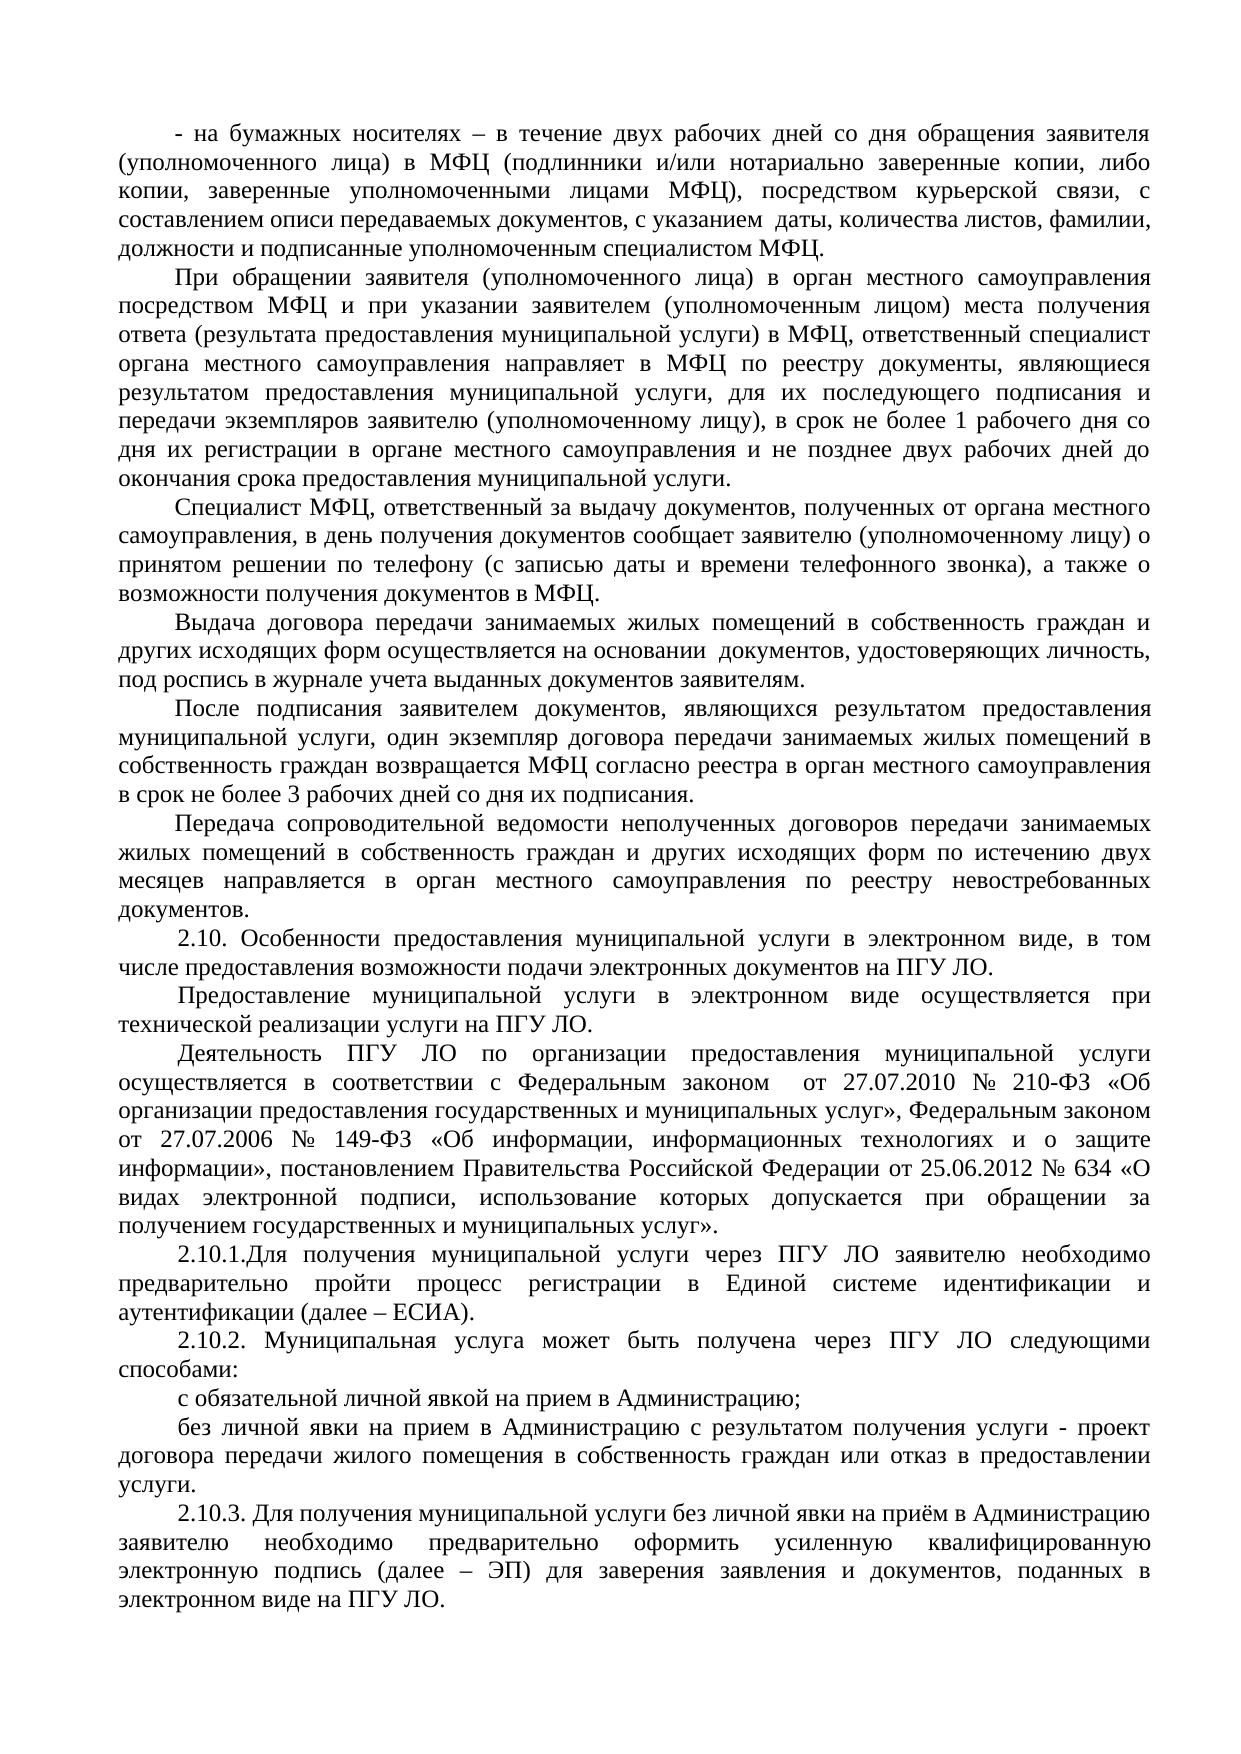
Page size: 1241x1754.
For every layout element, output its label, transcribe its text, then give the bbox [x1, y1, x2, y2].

text 2.10.3. Для получения муниципальной услуги без личной явки на приём в Администрацию заявителю необходимо предварительно оформить усиленную квалифицированную электронную подпись (далее – ЭП) для заверения заявления и документов, поданных в электронном виде на ПГУ ЛО. [118, 1498, 1152, 1613]
text Выдача договора передачи занимаемых жилых помещений в собственность граждан и других исходящих форм осуществляется на основании документов, удостоверяющих личность, под роспись в журнале учета выданных документов заявителям. [118, 607, 1152, 693]
text с обязательной личной явкой на прием в Администрацию; [118, 1383, 1152, 1412]
text Передача сопроводительной ведомости неполученных договоров передачи занимаемых жилых помещений в собственность граждан и других исходящих форм по истечению двух месяцев направляется в орган местного самоуправления по реестру невостребованных документов. [118, 808, 1152, 923]
text Деятельность ПГУ ЛО по организации предоставления муниципальной услуги осуществляется в соответствии с Федеральным законом от 27.07.2010 № 210-ФЗ «Об организации предоставления государственных и муниципальных услуг», Федеральным законом от 27.07.2006 № 149-ФЗ «Об информации, информационных технологиях и о защите информации», постановлением Правительства Российской Федерации от 25.06.2012 № 634 «О видах электронной подписи, использование которых допускается при обращении за получением государственных и муниципальных услуг». [118, 1038, 1152, 1239]
text без личной явки на прием в Администрацию с результатом получения услуги - проект договора передачи жилого помещения в собственность граждан или отказ в предоставлении услуги. [118, 1412, 1152, 1498]
text 2.10.1.Для получения муниципальной услуги через ПГУ ЛО заявителю необходимо предварительно пройти процесс регистрации в Единой системе идентификации и аутентификации (далее – ЕСИА). [118, 1239, 1152, 1326]
text При обращении заявителя (уполномоченного лица) в орган местного самоуправления посредством МФЦ и при указании заявителем (уполномоченным лицом) места получения ответа (результата предоставления муниципальной услуги) в МФЦ, ответственный специалист органа местного самоуправления направляет в МФЦ по реестру документы, являющиеся результатом предоставления муниципальной услуги, для их последующего подписания и передачи экземпляров заявителю (уполномоченному лицу), в срок не более 1 рабочего дня со дня их регистрации в органе местного самоуправления и не позднее двух рабочих дней до окончания срока предоставления муниципальной услуги. [118, 262, 1152, 492]
text 2.10.2. Муниципальная услуга может быть получена через ПГУ ЛО следующими способами: [118, 1326, 1152, 1383]
text 2.10. Особенности предоставления муниципальной услуги в электронном виде, в том числе предоставления возможности подачи электронных документов на ПГУ ЛО. [118, 923, 1152, 981]
text Предоставление муниципальной услуги в электронном виде осуществляется при технической реализации услуги на ПГУ ЛО. [118, 981, 1152, 1038]
text После подписания заявителем документов, являющихся результатом предоставления муниципальной услуги, один экземпляр договора передачи занимаемых жилых помещений в собственность граждан возвращается МФЦ согласно реестра в орган местного самоуправления в срок не более 3 рабочих дней со дня их подписания. [118, 693, 1152, 808]
text Специалист МФЦ, ответственный за выдачу документов, полученных от органа местного самоуправления, в день получения документов сообщает заявителю (уполномоченному лицу) о принятом решении по телефону (с записью даты и времени телефонного звонка), а также о возможности получения документов в МФЦ. [118, 492, 1152, 607]
text - на бумажных носителях – в течение двух рабочих дней со дня обращения заявителя (уполномоченного лица) в МФЦ (подлинники и/или нотариально заверенные копии, либо копии, заверенные уполномоченными лицами МФЦ), посредством курьерской связи, с составлением описи передаваемых документов, с указанием даты, количества листов, фамилии, должности и подписанные уполномоченным специалистом МФЦ. [118, 118, 1152, 262]
